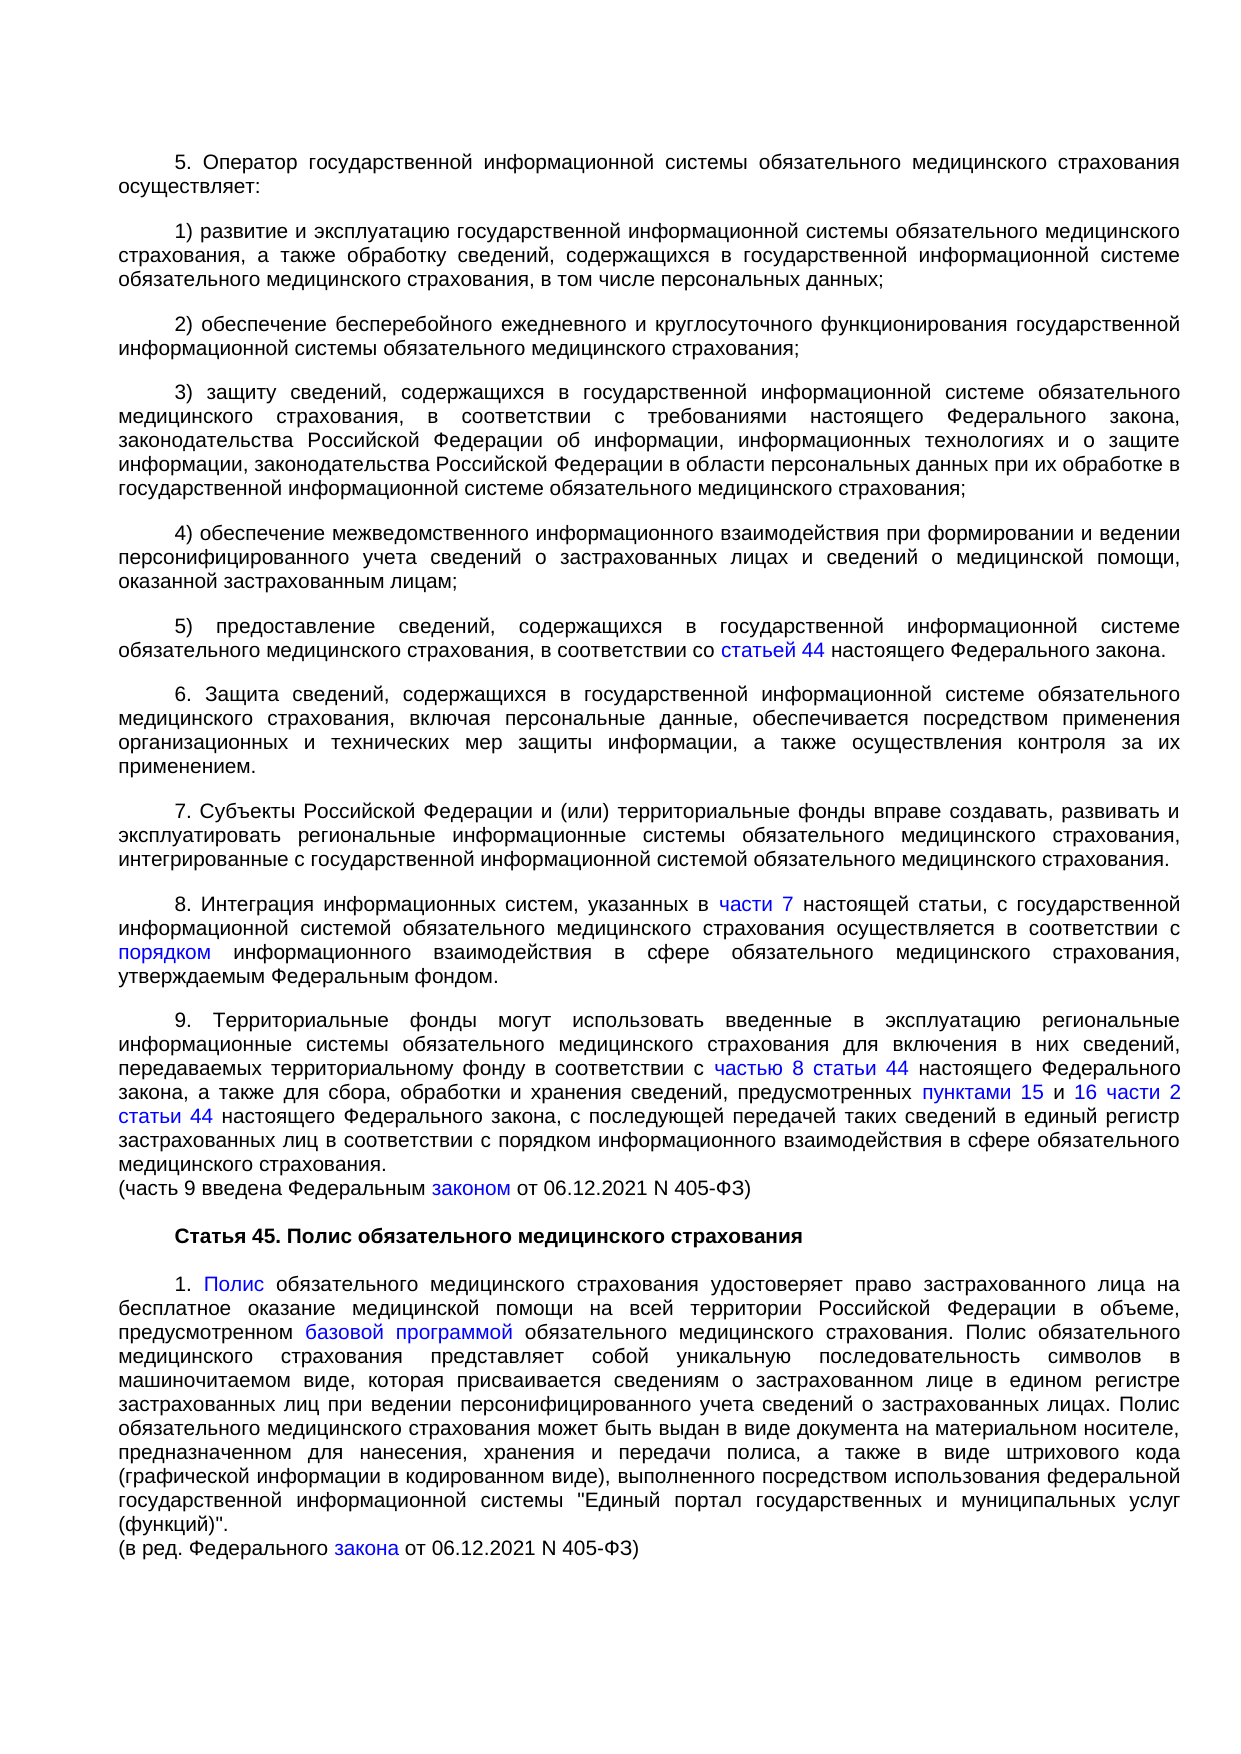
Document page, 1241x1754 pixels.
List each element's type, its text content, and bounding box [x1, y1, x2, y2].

text 9. Территориальные фонды могут использовать введенные в эксплуатацию региональные информационные системы обязательного медицинского страхования для включения в них сведений, передаваемых территориальному фонду в соответствии с частью 8 статьи 44 настоящего Федерального закона, а также для сбора, обработки и хранения сведений, предусмотренных пунктами 15 и 16 части 2 статьи 44 настоящего Федерального закона, с последующей передачей таких сведений в единый регистр застрахованных лиц в соответствии с порядком информационного взаимодействия в сфере обязательного медицинского страхования. [118, 1008, 1181, 1176]
text 4) обеспечение межведомственного информационного взаимодействия при формировании и ведении персонифицированного учета сведений о застрахованных лицах и сведений о медицинской помощи, оказанной застрахованным лицам; [118, 521, 1181, 593]
text 7. Субъекты Российской Федерации и (или) территориальные фонды вправе создавать, развивать и эксплуатировать региональные информационные системы обязательного медицинского страхования, интегрированные с государственной информационной системой обязательного медицинского страхования. [118, 799, 1181, 871]
text (часть 9 введена Федеральным законом от 06.12.2021 N 405-ФЗ) [118, 1176, 1181, 1200]
title Статья 45. Полис обязательного медицинского страхования [118, 1224, 1181, 1248]
text 5. Оператор государственной информационной системы обязательного медицинского страхования осуществляет: [118, 150, 1181, 198]
text 6. Защита сведений, содержащихся в государственной информационной системе обязательного медицинского страхования, включая персональные данные, обеспечивается посредством применения организационных и технических мер защиты информации, а также осуществления контроля за их применением. [118, 682, 1181, 778]
text 8. Интеграция информационных систем, указанных в части 7 настоящей статьи, с государственной информационной системой обязательного медицинского страхования осуществляется в соответствии с порядком информационного взаимодействия в сфере обязательного медицинского страхования, утверждаемым Федеральным фондом. [118, 892, 1181, 987]
text 5) предоставление сведений, содержащихся в государственной информационной системе обязательного медицинского страхования, в соответствии со статьей 44 настоящего Федерального закона. [118, 613, 1181, 661]
text 3) защиту сведений, содержащихся в государственной информационной системе обязательного медицинского страхования, в соответствии с требованиями настоящего Федерального закона, законодательства Российской Федерации об информации, информационных технологиях и о защите информации, законодательства Российской Федерации в области персональных данных при их обработке в государственной информационной системе обязательного медицинского страхования; [118, 380, 1181, 500]
text 1. Полис обязательного медицинского страхования удостоверяет право застрахованного лица на бесплатное оказание медицинской помощи на всей территории Российской Федерации в объеме, предусмотренном базовой программой обязательного медицинского страхования. Полис обязательного медицинского страхования представляет собой уникальную последовательность символов в машиночитаемом виде, которая присваивается сведениям о застрахованном лице в едином регистре застрахованных лиц при ведении персонифицированного учета сведений о застрахованных лицах. Полис обязательного медицинского страхования может быть выдан в виде документа на материальном носителе, предназначенном для нанесения, хранения и передачи полиса, а также в виде штрихового кода (графической информации в кодированном виде), выполненного посредством использования федеральной государственной информационной системы "Единый портал государственных и муниципальных услуг (функций)". [118, 1272, 1181, 1535]
text (в ред. Федерального закона от 06.12.2021 N 405-ФЗ) [118, 1535, 1181, 1559]
text 1) развитие и эксплуатацию государственной информационной системы обязательного медицинского страхования, а также обработку сведений, содержащихся в государственной информационной системе обязательного медицинского страхования, в том числе персональных данных; [118, 219, 1181, 291]
text 2) обеспечение бесперебойного ежедневного и круглосуточного функционирования государственной информационной системы обязательного медицинского страхования; [118, 311, 1181, 359]
